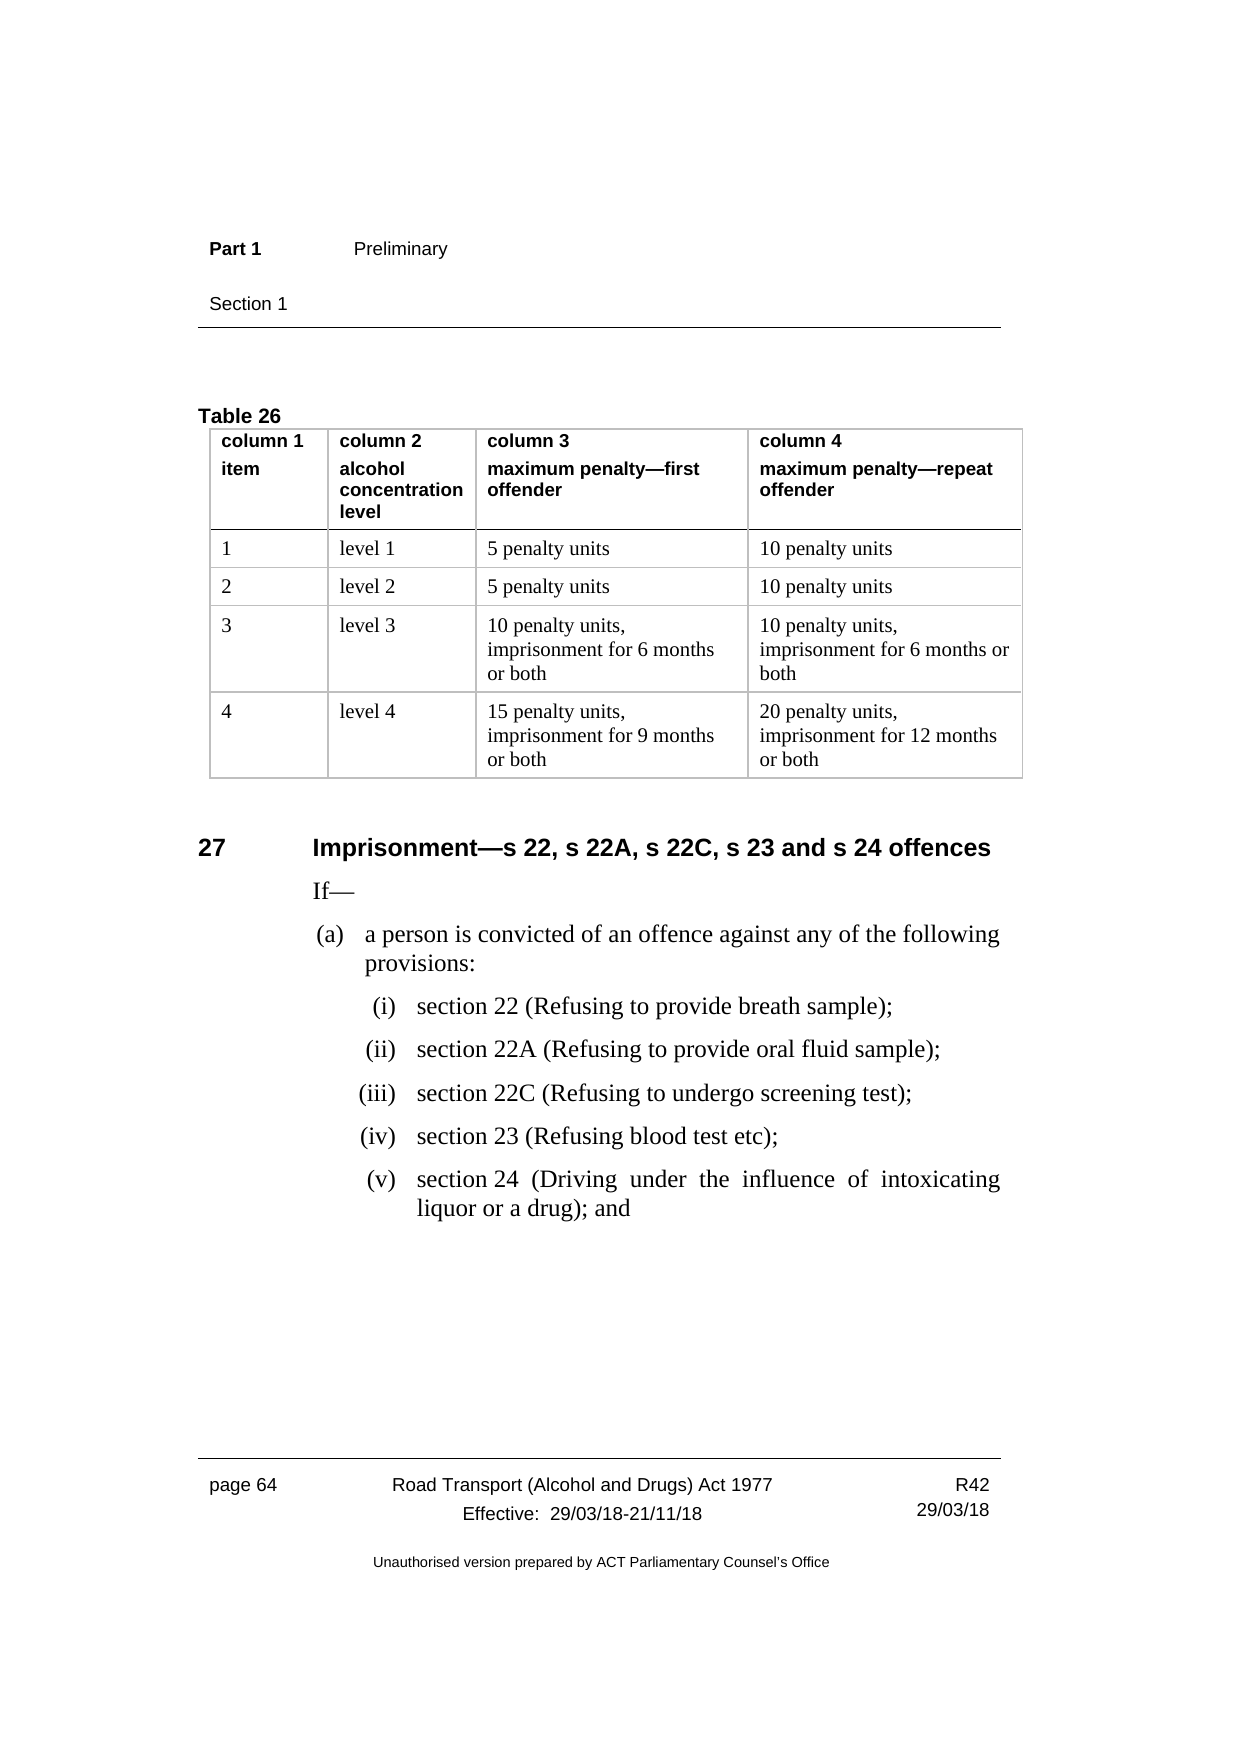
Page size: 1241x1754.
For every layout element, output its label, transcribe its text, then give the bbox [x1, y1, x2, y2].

table_cell 3 [211, 606, 327, 691]
table_cell 5 penalty units [477, 530, 747, 567]
table_cell 10 penalty units, imprisonment for 6 months or both [749, 605, 1022, 691]
text If— [312, 876, 1001, 904]
text (v) section 24 (Driving under the influence of intoxicating liquor or a drug); and [198, 1164, 1001, 1222]
table_header column 4 maximum penalty—repeat offender [749, 430, 1022, 528]
table_header column 1 item [211, 430, 327, 528]
table_cell 1 [211, 530, 327, 567]
table_cell level 3 [329, 606, 475, 691]
table_cell 4 [211, 693, 327, 777]
table_cell 15 penalty units, imprisonment for 9 months or both [477, 693, 747, 777]
table_cell 20 penalty units, imprisonment for 12 months or both [749, 691, 1022, 777]
text (iv) section 23 (Refusing blood test etc); [198, 1121, 1001, 1150]
table_header column 3 maximum penalty—first offender [477, 430, 747, 528]
text (i) section 22 (Refusing to provide breath sample); [198, 991, 1001, 1020]
table_cell level 2 [329, 568, 475, 605]
table_cell 10 penalty units [749, 567, 1022, 605]
text Table 26 [198, 404, 1001, 428]
table_cell 10 penalty units, imprisonment for 6 months or both [477, 606, 747, 691]
table_cell level 4 [329, 693, 475, 777]
text (iii) section 22C (Refusing to undergo screening test); [198, 1078, 1001, 1107]
text (a) a person is convicted of an offence against any of the following provisions: [198, 919, 1001, 977]
table_cell 2 [211, 568, 327, 605]
table_cell level 1 [329, 530, 475, 567]
text 27 Imprisonment—s 22, s 22A, s 22C, s 23 and s 24 offences [198, 832, 1001, 861]
table_cell 10 penalty units [749, 529, 1022, 567]
table_header column 2 alcohol concentration level [329, 430, 475, 528]
table_cell 5 penalty units [477, 568, 747, 605]
text (ii) section 22A (Refusing to provide oral fluid sample); [198, 1034, 1001, 1063]
